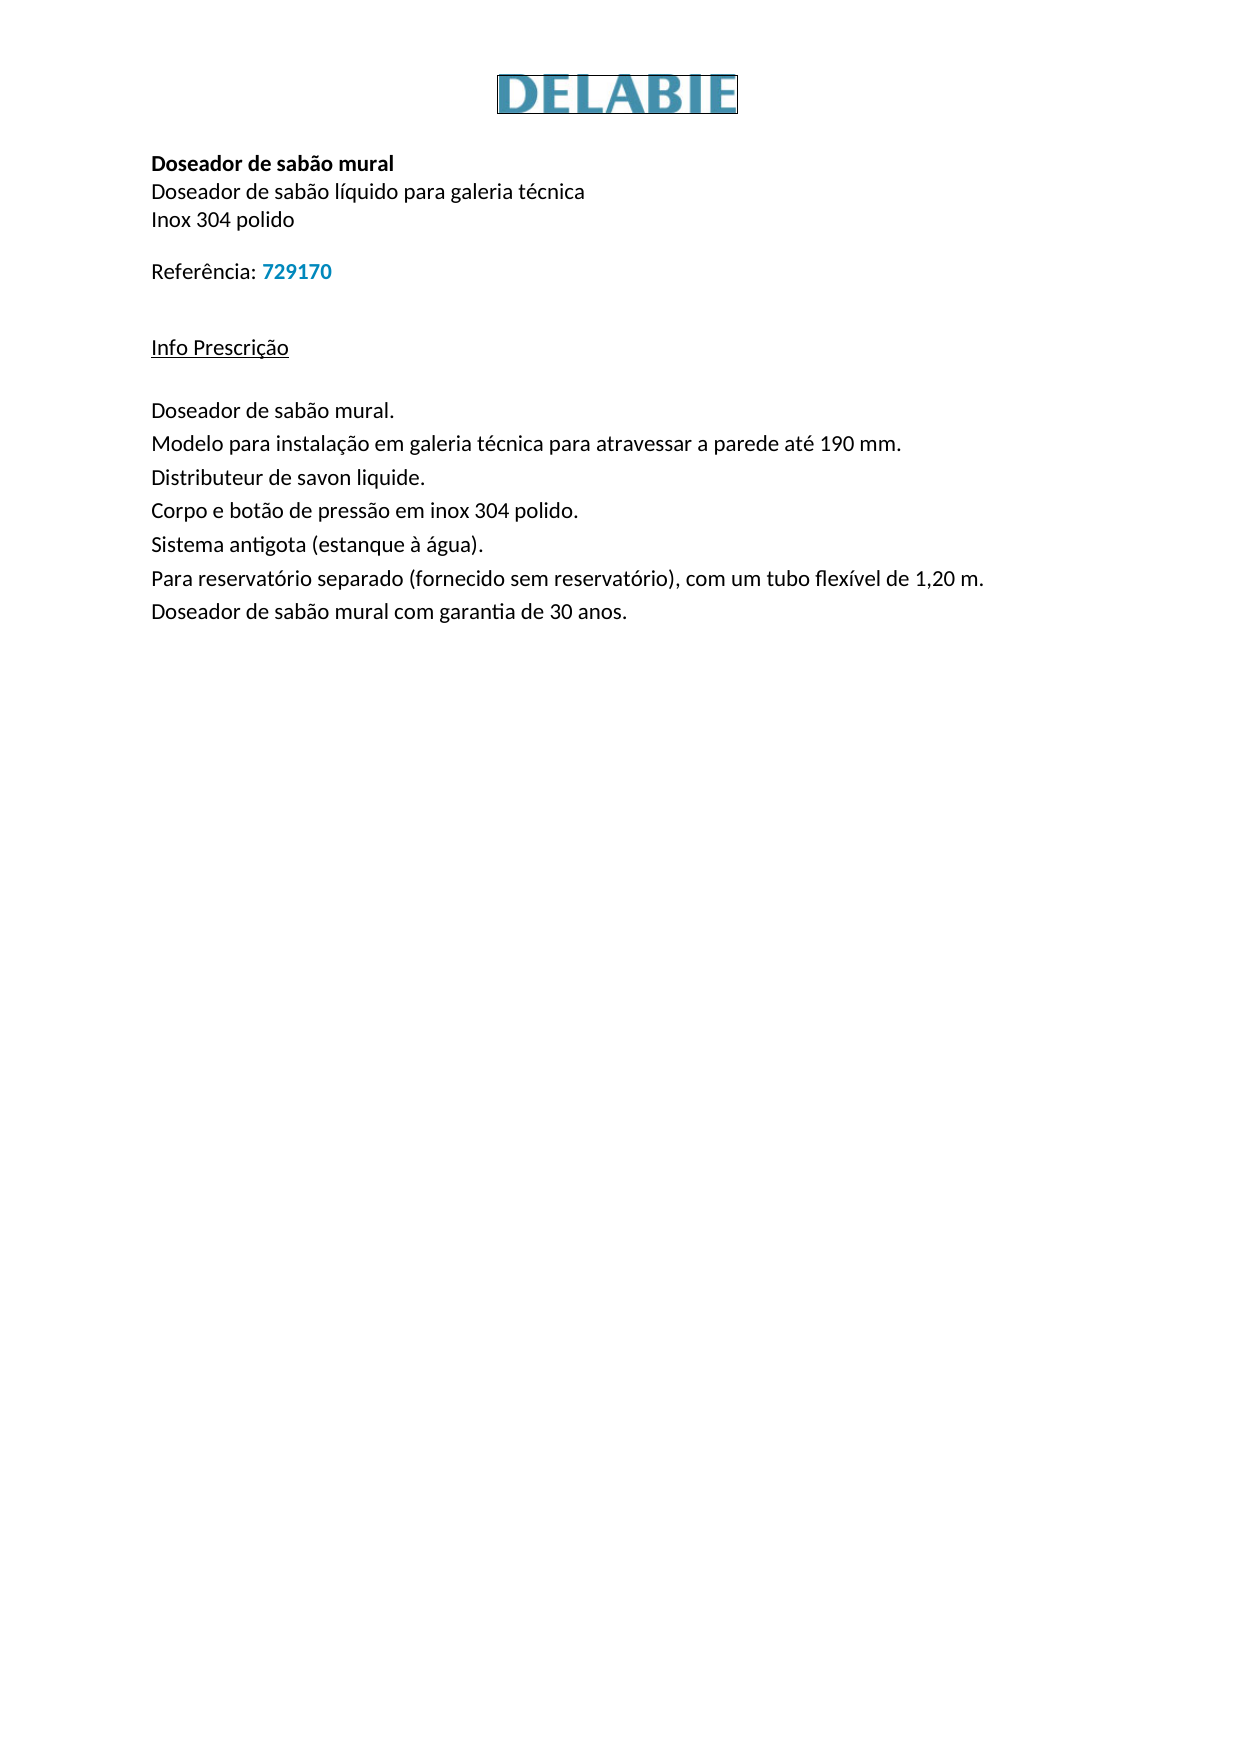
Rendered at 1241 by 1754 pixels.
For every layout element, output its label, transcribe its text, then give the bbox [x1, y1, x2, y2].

text Referência: 729170 [151, 257, 1084, 285]
text Doseador de sabão mural [151, 149, 1084, 177]
text Doseador de sabão mural. [151, 396, 1084, 424]
picture [498, 76, 737, 113]
text Sistema antigota (estanque à água). [151, 530, 1084, 558]
text Distributeur de savon liquide. [151, 463, 1084, 491]
text Doseador de sabão mural com garantia de 30 anos. [151, 597, 1084, 625]
text Doseador de sabão líquido para galeria técnica [151, 177, 1084, 205]
text Para reservatório separado (fornecido sem reservatório), com um tubo flexível de 1,20 m. [151, 564, 1084, 592]
text Modelo para instalação em galeria técnica para atravessar a parede até 190 mm. [151, 429, 1084, 458]
text Corpo e botão de pressão em inox 304 polido. [151, 497, 1084, 525]
text Inox 304 polido [151, 205, 1084, 233]
text Info Prescrição [151, 333, 1084, 361]
